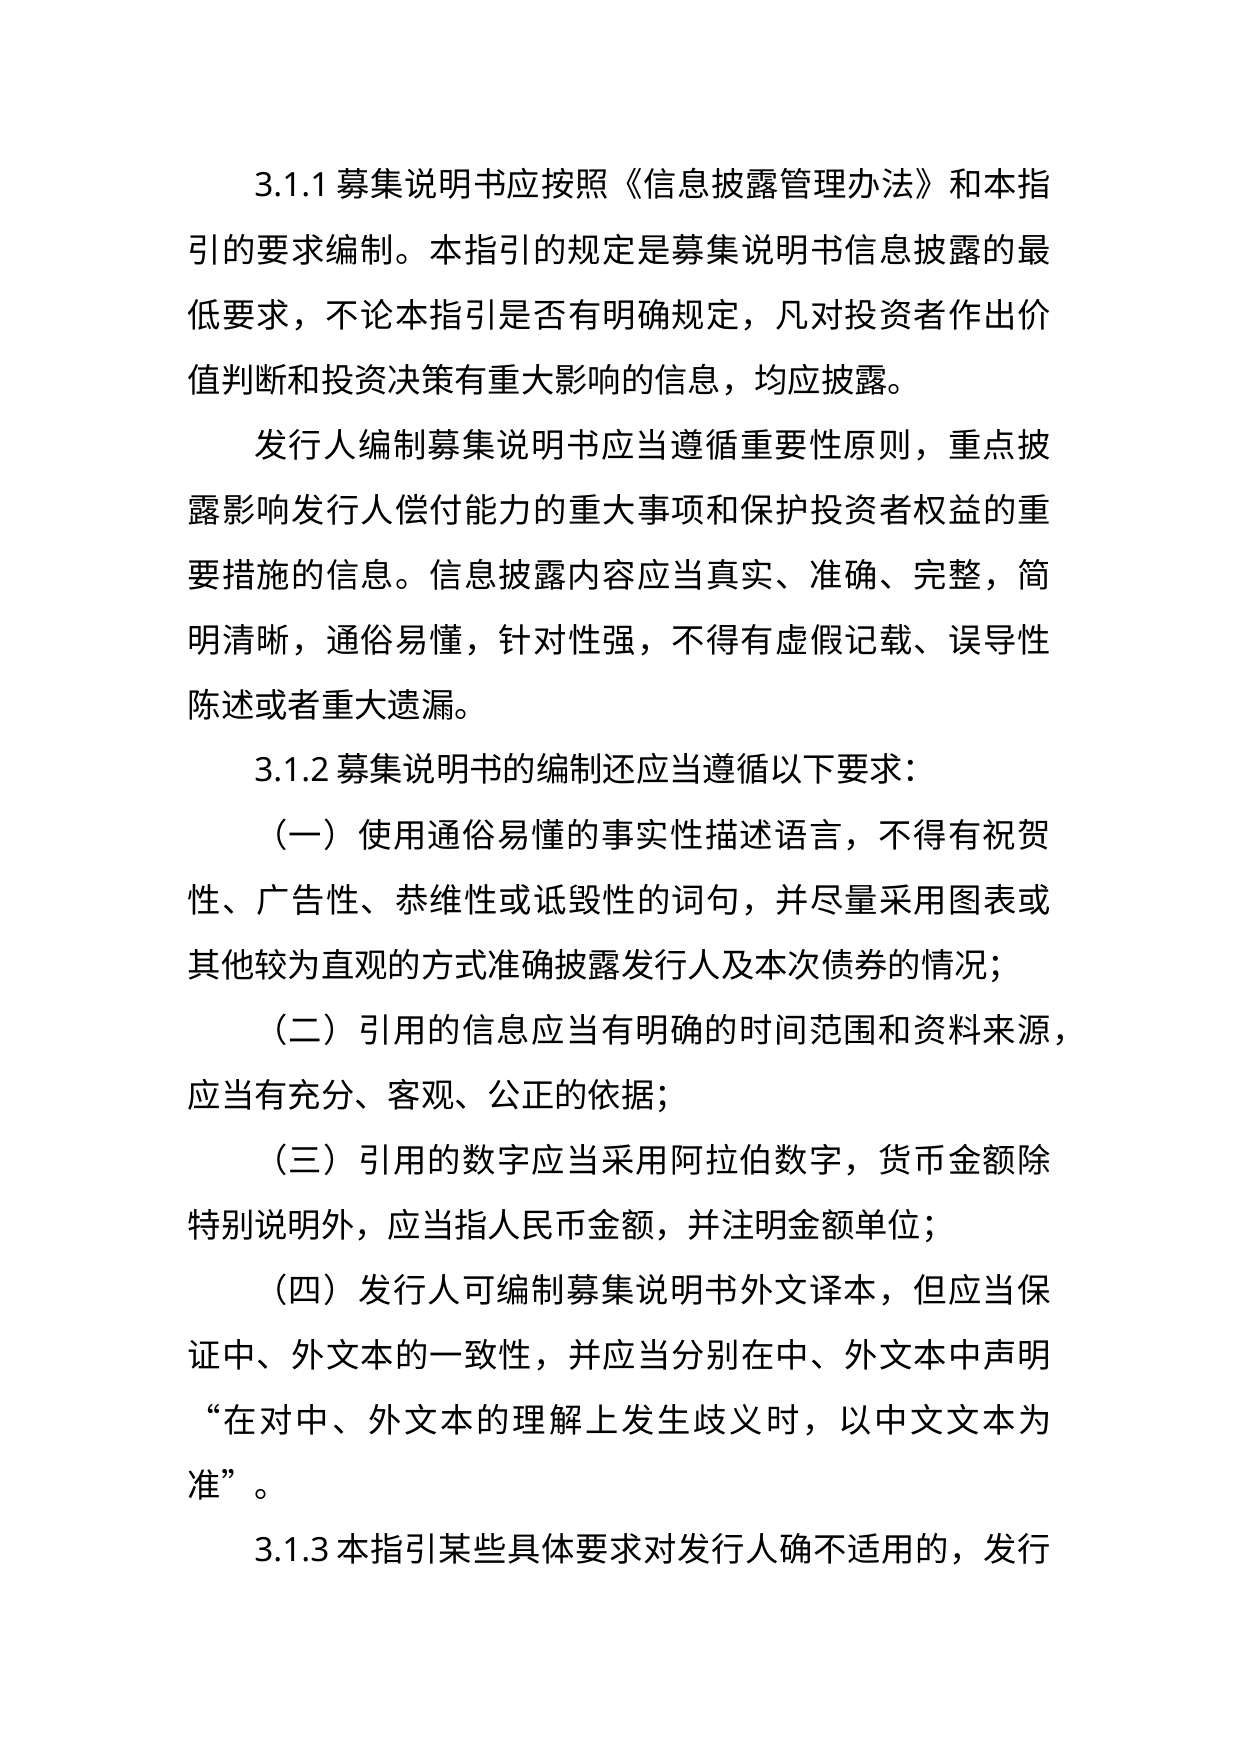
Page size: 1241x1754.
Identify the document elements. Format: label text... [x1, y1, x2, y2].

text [187, 1515, 1053, 1580]
text 3.1.2募集说明书的编制还应当遵循以下要求： [187, 735, 1053, 800]
text （三）引用的数字应当采用阿拉伯数字，货币金额除特别说明外，应当指人民币金额，并注明金额单位； [187, 1125, 1053, 1255]
text （四）发行人可编制募集说明书外文译本，但应当保证中、外文本的一致性，并应当分别在中、外文本中声明：“在对中、外文本的理解上发生歧义时，以中文文本为准”。 [187, 1255, 1053, 1515]
text （一）使用通俗易懂的事实性描述语言，不得有祝贺性、广告性、恭维性或诋毁性的词句，并尽量采用图表或其他较为直观的方式准确披露发行人及本次债券的情况； [187, 800, 1053, 995]
text 3.1.1募集说明书应按照《信息披露管理办法》和本指引的要求编制。本指引的规定是募集说明书信息披露的最低要求，不论本指引是否有明确规定，凡对投资者作出价值判断和投资决策有重大影响的信息，均应披露。 [187, 150, 1053, 410]
text 发行人编制募集说明书应当遵循重要性原则，重点披露影响发行人偿付能力的重大事项和保护投资者权益的重要措施的信息。信息披露内容应当真实、准确、完整，简明清晰，通俗易懂，针对性强，不得有虚假记载、误导性陈述或者重大遗漏。 [187, 410, 1053, 735]
text （二）引用的信息应当有明确的时间范围和资料来源，应当有充分、客观、公正的依据； [187, 995, 1053, 1125]
